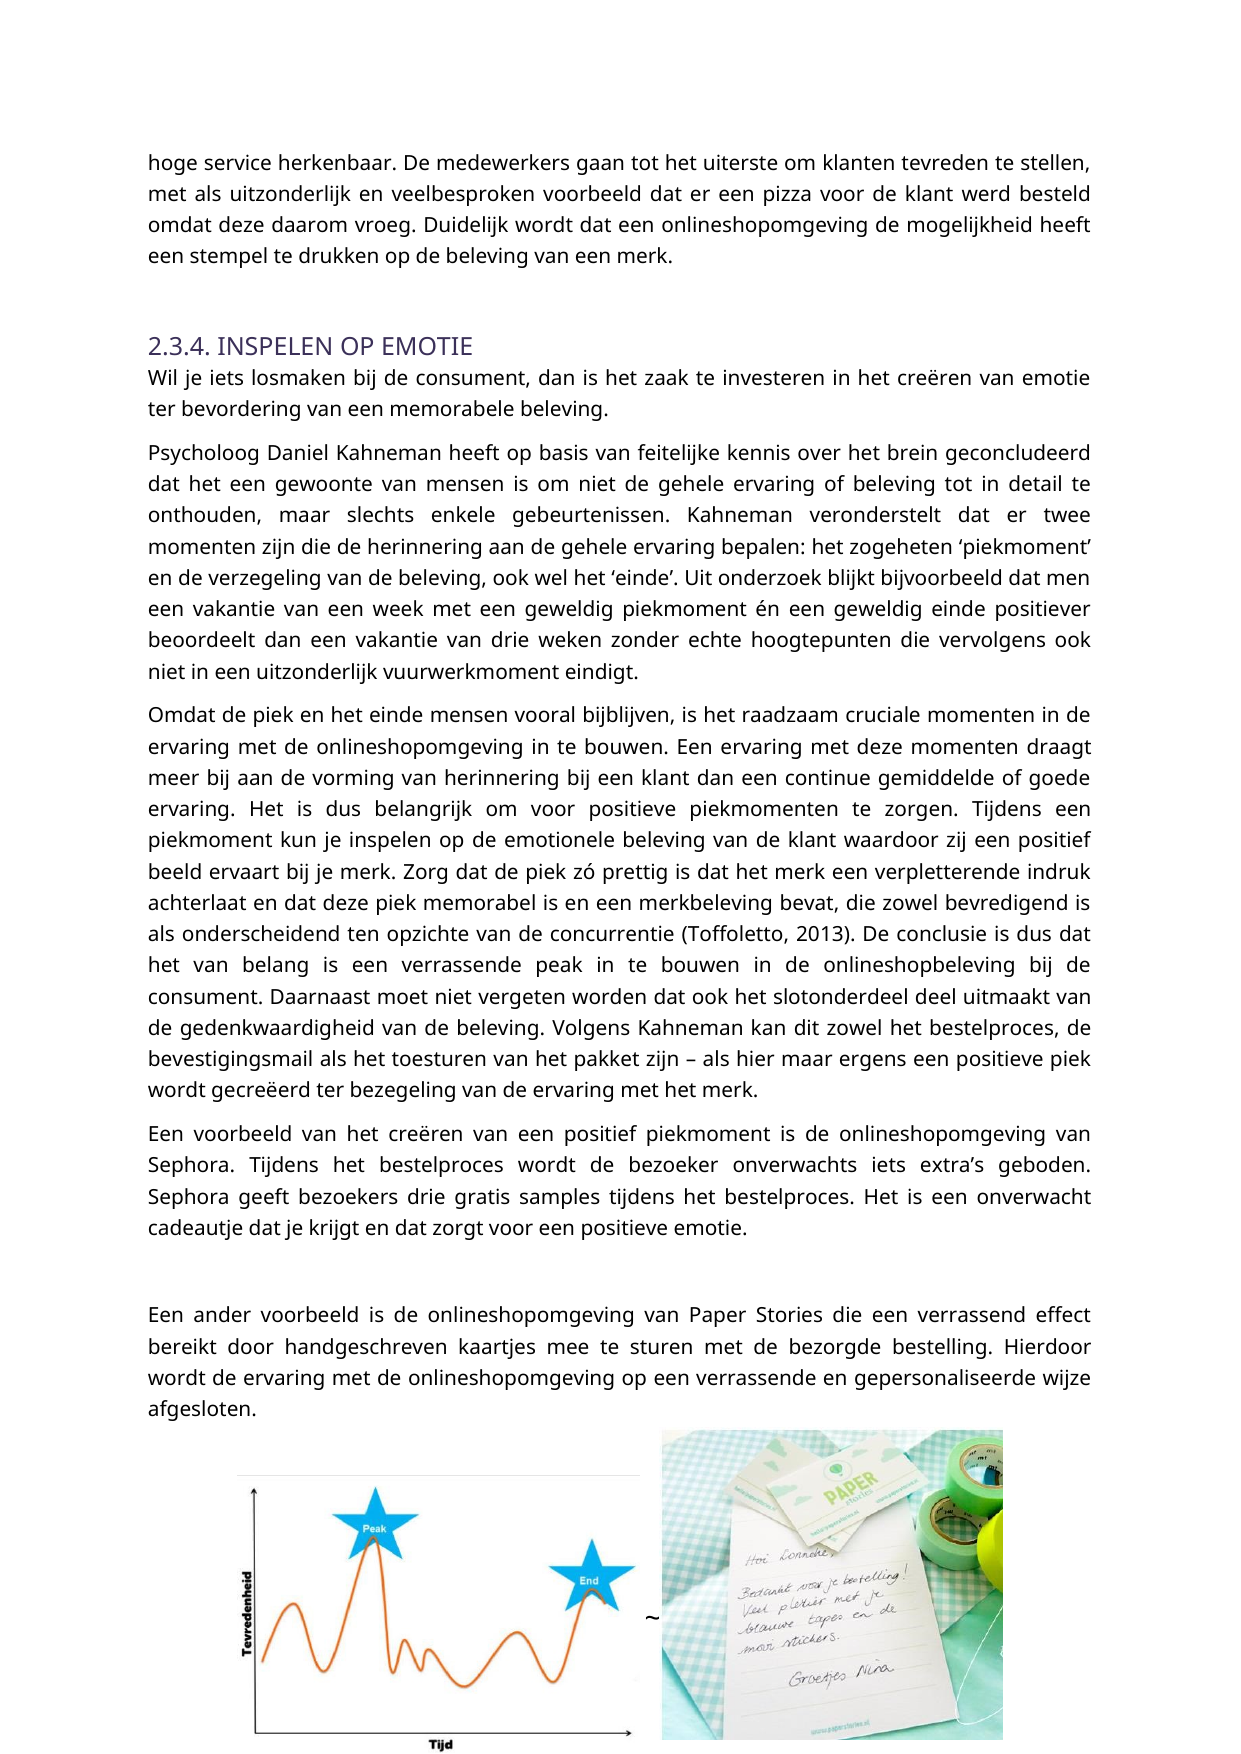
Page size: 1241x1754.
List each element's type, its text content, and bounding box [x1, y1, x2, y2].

text Een ander voorbeeld is de onlineshopomgeving van Paper Stories die een verrassend effect bereikt door handgeschreven kaartjes mee te sturen met de bezorgde bestelling. Hierdoor wordt de ervaring met de onlineshopomgeving op een verrassende en gepersonaliseerde wijze afgesloten. [148, 1301, 1092, 1423]
picture [659, 1427, 1003, 1740]
text Omdat de piek en het einde mensen vooral bijblijven, is het raadzaam cruciale momenten in de ervaring met de onlineshopomgeving in te bouwen. Een ervaring met deze momenten draagt meer bij aan de vorming van herinnering bij een klant dan een continue gemiddelde of goede ervaring. Het is dus belangrijk om voor positieve piekmomenten te zorgen. Tijdens een piekmoment kun je inspelen op de emotionele beleving van de klant waardoor zij een positief beeld ervaart bij je merk. Zorg dat de piek zó prettig is dat het merk een verpletterende indruk achterlaat en dat deze piek memorabel is en een merkbeleving bevat, die zowel bevredigend is als onderscheidend ten opzichte van de concurrentie (Toffoletto, 2013). De conclusie is dus dat het van belang is een verrassende peak in te bouwen in de onlineshopbeleving bij de consument. Daarnaast moet niet vergeten worden dat ook het slotonderdeel deel uitmaakt van de gedenkwaardigheid van de beleving. Volgens Kahneman kan dit zowel het bestelproces, de bevestigingsmail als het toesturen van het pakket zijn – als hier maar ergens een positieve piek wordt gecreëerd ter bezegeling van de ervaring met het merk. [148, 701, 1092, 1104]
text Wil je iets losmaken bij de consument, dan is het zaak te investeren in het creëren van emotie ter bevordering van een memorabele beleving. [148, 363, 1092, 423]
text Een voorbeeld van het creëren van een positief piekmoment is de onlineshopomgeving van Sephora. Tijdens het bestelproces wordt de bezoeker onverwachts iets extra’s geboden. Sephora geeft bezoekers drie gratis samples tijdens het bestelproces. Het is een onverwacht cadeautje dat je krijgt en dat zorgt voor een positieve emotie. [148, 1119, 1092, 1241]
text Psycholoog Daniel Kahneman heeft op basis van feitelijke kennis over het brein geconcludeerd dat het een gewoonte van mensen is om niet de gehele ervaring of beleving tot in detail te onthouden, maar slechts enkele gebeurtenissen. Kahneman veronderstelt dat er twee momenten zijn die de herinnering aan de gehele ervaring bepalen: het zogeheten ‘piekmoment’ en de verzegeling van de beleving, ook wel het ‘einde’. Uit onderzoek blijkt bijvoorbeeld dat men een vakantie van een week met een geweldig piekmoment én een geweldig einde positiever beoordeelt dan een vakantie van drie weken zonder echte hoogtepunten die vervolgens ook niet in een uitzonderlijk vuurwerkmoment eindigt. [148, 438, 1092, 685]
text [148, 148, 1092, 270]
picture [237, 1475, 640, 1753]
subtitle 2.3.4. INSPELEN OP EMOTIE [148, 329, 1092, 363]
